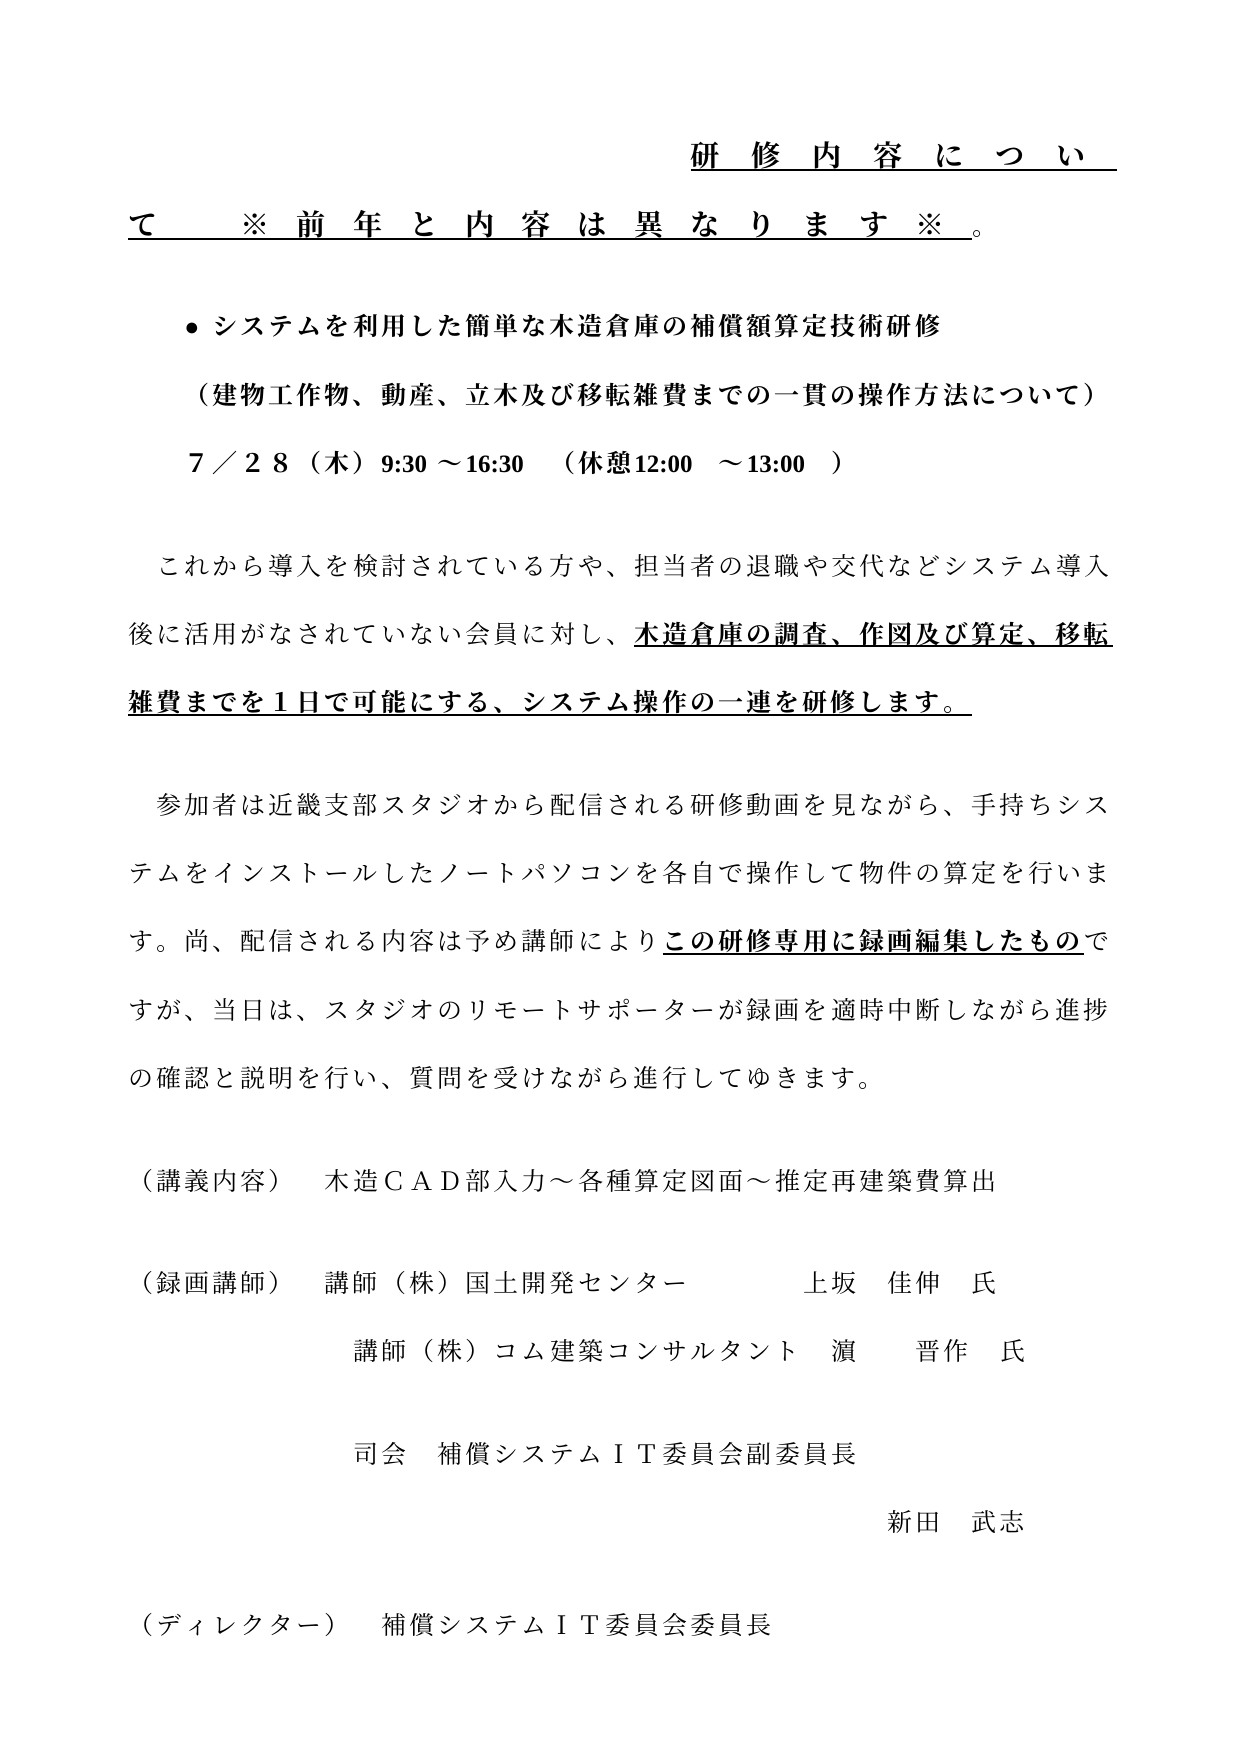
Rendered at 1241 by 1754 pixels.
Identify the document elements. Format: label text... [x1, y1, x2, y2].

text 新田 武志 [128, 1487, 1112, 1555]
text ●システムを利用した簡単な木造倉庫の補償額算定技術研修 [165, 291, 1112, 359]
text 司会 補償システムＩＴ委員会副委員長 [128, 1418, 1112, 1487]
text （講義内容） 木造ＣＡＤ部入力～各種算定図面～推定再建築費算出 [128, 1145, 1112, 1213]
text これから導入を検討されている方や、担当者の退職や交代などシステム導入後に活用がなされていない会員に対し、木造倉庫の調査、作図及び算定、移転雑費までを１日で可能にする、システム操作の一連を研修します。 [128, 530, 1112, 735]
text 参加者は近畿支部スタジオから配信される研修動画を見ながら、手持ちシステムをインストールしたノートパソコンを各自で操作して物件の算定を行います。尚、配信される内容は予め講師によりこの研修専用に録画編集したものですが、当日は、スタジオのリモートサポーターが録画を適時中断しながら進捗の確認と説明を行い、質問を受けながら進行してゆきます。 [128, 769, 1112, 1111]
text ７／２８（木）9:30～16:30（休憩12:00～13:00） [165, 427, 1112, 496]
text （建物工作物、動産、立木及び移転雑費までの一貫の操作方法について） [165, 359, 1112, 427]
text （録画講師） 講師（株）国土開発センター 上坂 佳伸 氏 [128, 1247, 1112, 1316]
text 受講料は後日請求による振込になります。研修内容について ※前年と内容は異なります※。 [128, 120, 1112, 257]
text （ディレクター） 補償システムＩＴ委員会委員長 [128, 1589, 1112, 1657]
text 講師（株）コム建築コンサルタント 濵 晋作 氏 [128, 1316, 1112, 1384]
